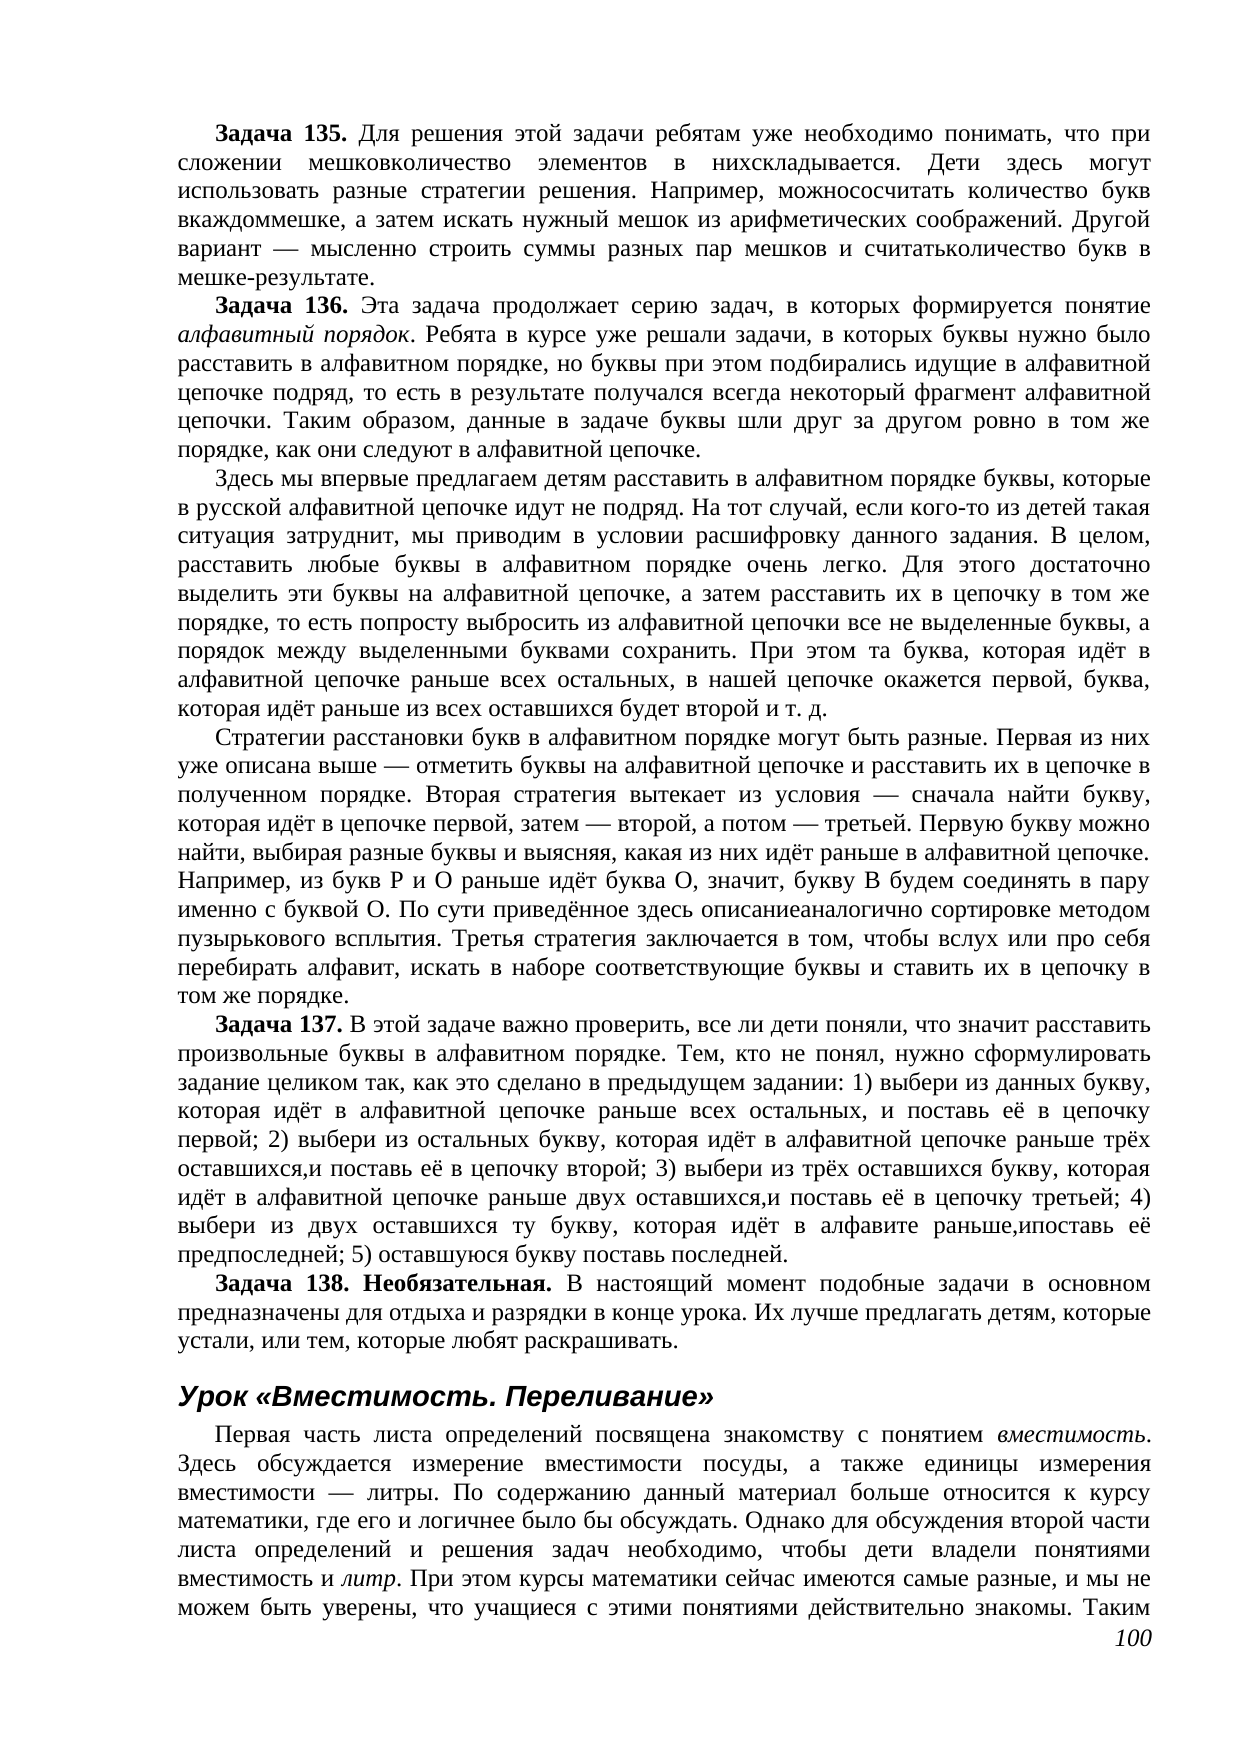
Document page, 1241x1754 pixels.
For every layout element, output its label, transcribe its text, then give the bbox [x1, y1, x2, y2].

subtitle Урок «Вместимость. Переливание» [177, 1379, 1152, 1413]
text Задача 138. Необязательная. В настоящий момент подобные задачи в основном предназначены для отдыха и разрядки в конце урока. Их лучше предлагать детям, которые устали, или тем, которые любят раскрашивать. [177, 1268, 1152, 1354]
text Задача 136. Эта задача продолжает серию задач, в которых формируется понятие алфавитный порядок. Ребята в курсе уже решали задачи, в которых буквы нужно было расставить в алфавитном порядке, но буквы при этом подбирались идущие в алфавитной цепочке подряд, то есть в результате получался всегда некоторый фрагмент алфавитной цепочки. Таким образом, данные в задаче буквы шли друг за другом ровно в том же порядке, как они следуют в алфавитной цепочке. [177, 291, 1152, 463]
text Здесь мы впервые предлагаем детям расставить в алфавитном порядке буквы, которые в русской алфавитной цепочке идут не подряд. На тот случай, если кого-то из детей такая ситуация затруднит, мы приводим в условии расшифровку данного задания. В целом, расставить любые буквы в алфавитном порядке очень легко. Для этого достаточно выделить эти буквы на алфавитной цепочке, а затем расставить их в цепочку в том же порядке, то есть попросту выбросить из алфавитной цепочки все не выделенные буквы, а порядок между выделенными буквами сохранить. При этом та буква, которая идёт в алфавитной цепочке раньше всех остальных, в нашей цепочке окажется первой, буква, которая идёт раньше из всех оставшихся будет второй и т. д. [177, 463, 1152, 722]
text Задача 135. Для решения этой задачи ребятам уже необходимо понимать, что при сложении мешковколичество элементов в нихскладывается. Дети здесь могут использовать разные стратегии решения. Например, можнососчитать количество букв вкаждоммешке, а затем искать нужный мешок из арифметических соображений. Другой вариант — мысленно строить суммы разных пар мешков и считатьколичество букв в мешке-результате. [177, 118, 1152, 291]
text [177, 1419, 1152, 1620]
text Задача 137. В этой задаче важно проверить, все ли дети поняли, что значит расставить произвольные буквы в алфавитном порядке. Тем, кто не понял, нужно сформулировать задание целиком так, как это сделано в предыдущем задании: 1) выбери из данных букву, которая идёт в алфавитной цепочке раньше всех остальных, и поставь её в цепочку первой; 2) выбери из остальных букву, которая идёт в алфавитной цепочке раньше трёх оставшихся,и поставь её в цепочку второй; 3) выбери из трёх оставшихся букву, которая идёт в алфавитной цепочке раньше двух оставшихся,и поставь её в цепочку третьей; 4) выбери из двух оставшихся ту букву, которая идёт в алфавите раньше,ипоставь её предпоследней; 5) оставшуюся букву поставь последней. [177, 1009, 1152, 1268]
text Стратегии расстановки букв в алфавитном порядке могут быть разные. Первая из них уже описана выше — отметить буквы на алфавитной цепочке и расставить их в цепочке в полученном порядке. Вторая стратегия вытекает из условия — сначала найти букву, которая идёт в цепочке первой, затем — второй, а потом — третьей. Первую букву можно найти, выбирая разные буквы и выясняя, какая из них идёт раньше в алфавитной цепочке. Например, из букв Р и О раньше идёт буква О, значит, букву В будем соединять в пару именно с буквой О. По сути приведённое здесь описаниеаналогично сортировке методом пузырькового всплытия. Третья стратегия заключается в том, чтобы вслух или про себя перебирать алфавит, искать в наборе соответствующие буквы и ставить их в цепочку в том же порядке. [177, 722, 1152, 1009]
